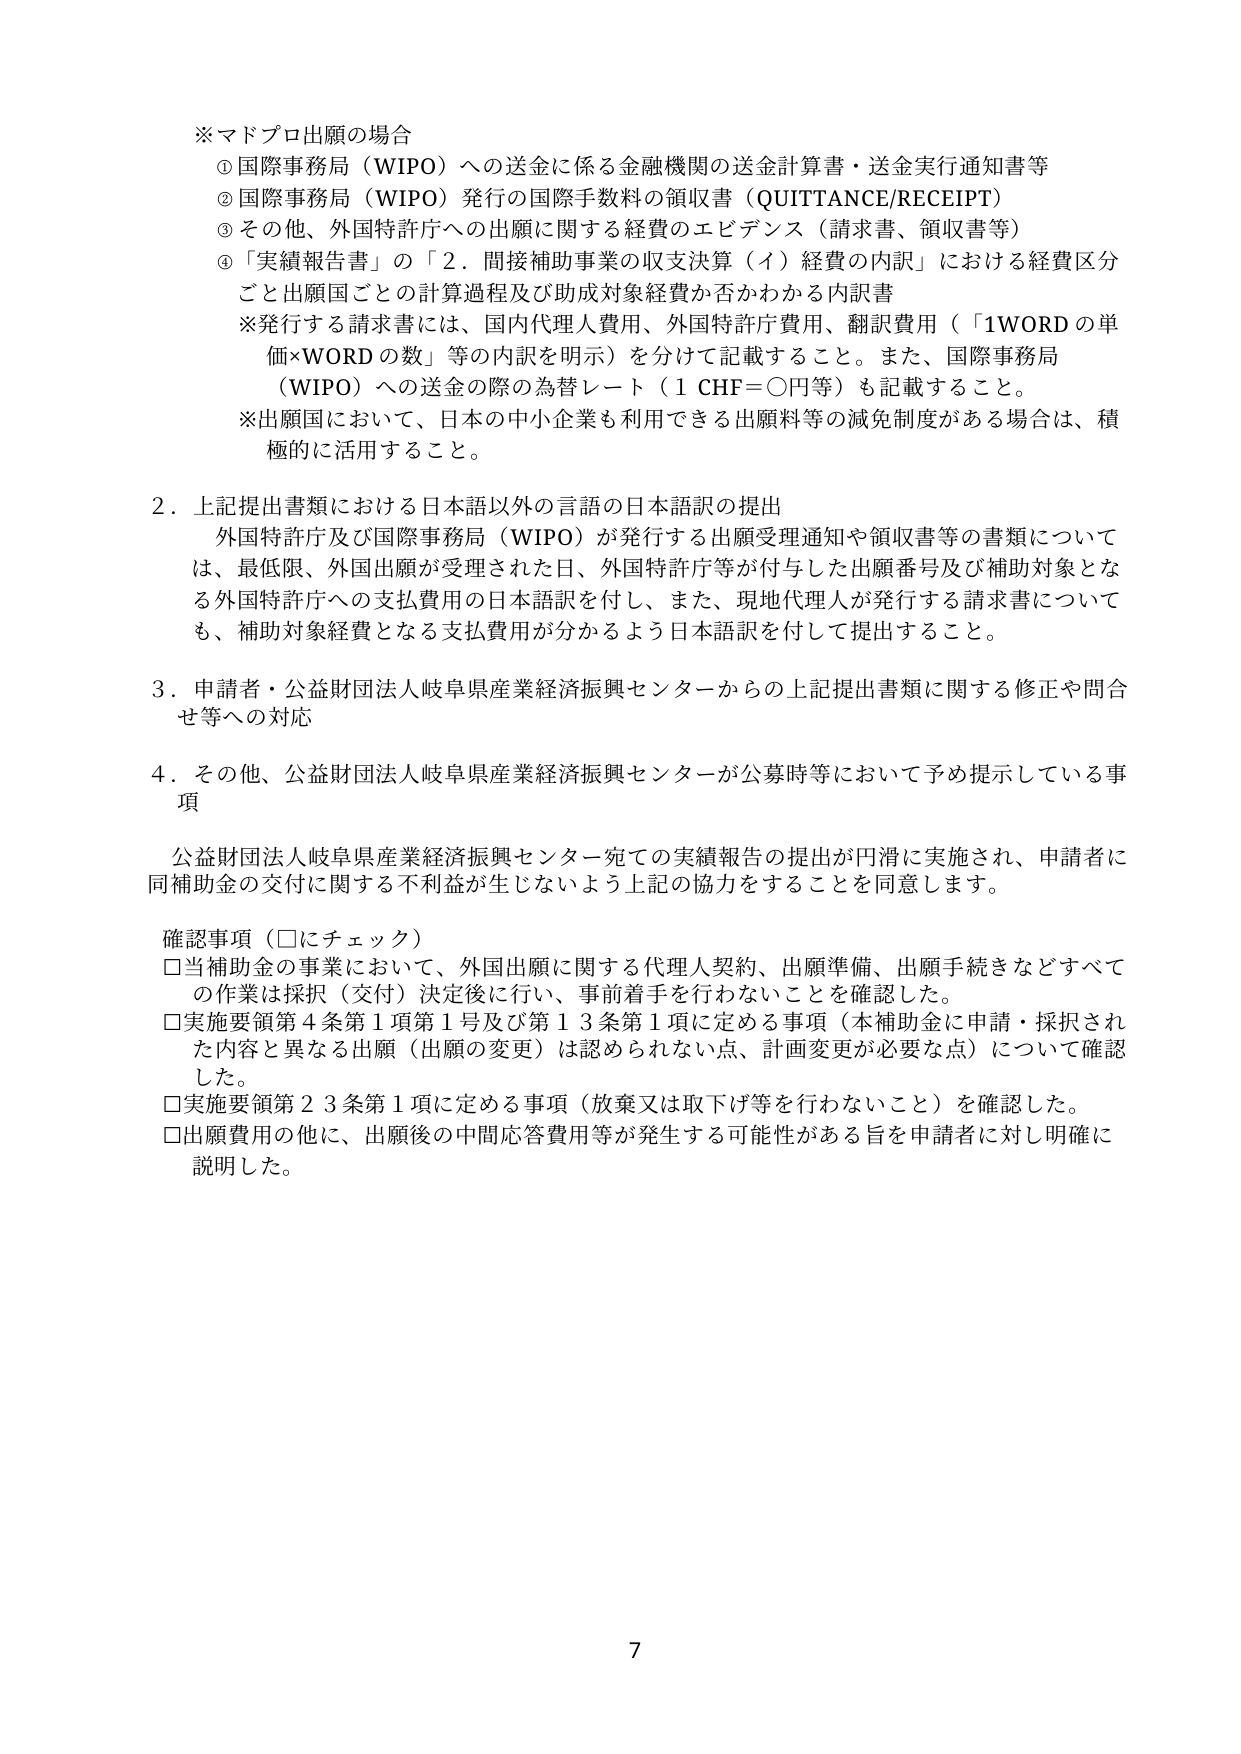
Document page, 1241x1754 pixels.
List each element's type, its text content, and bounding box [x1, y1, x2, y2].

text ※マドプロ出願の場合 [148, 118, 1122, 149]
text ※出願国において、日本の中小企業も利用できる出願料等の減免制度がある場合は、積極的に活用すること。 [238, 402, 1122, 465]
text 確認事項（□にチェック） [148, 926, 1129, 953]
text ２．上記提出書類における日本語以外の言語の日本語訳の提出 [148, 492, 1129, 520]
text ③その他、外国特許庁への出願に関する経費のエビデンス（請求書、領収書等） [169, 213, 1122, 244]
text 当補助金の事業において、外国出願に関する代理人契約、出願準備、出願手続きなどすべての作業は採択（交付）決定後に行い、事前着手を行わないことを確認した。 [162, 953, 1129, 1008]
text ④「実績報告書」の「２．間接補助事業の収支決算（イ）経費の内訳」における経費区分ごと出願国ごとの計算過程及び助成対象経費か否かわかる内訳書 [217, 244, 1122, 307]
text ※発行する請求書には、国内代理人費用、外国特許庁費用、翻訳費用（「1WORDの単価×WORDの数」等の内訳を明示）を分けて記載すること。また、国際事務局（WIPO）への送金の際の為替レート（１CHF＝○円等）も記載すること。 [238, 307, 1122, 402]
text 公益財団法人岐阜県産業経済振興センター宛ての実績報告の提出が円滑に実施され、申請者に同補助金の交付に関する不利益が生じないよう上記の協力をすることを同意します。 [148, 843, 1129, 898]
text ②国際事務局（WIPO）発行の国際手数料の領収書（QUITTANCE/RECEIPT） [169, 181, 1122, 213]
text 出願費用の他に、出願後の中間応答費用等が発生する可能性がある旨を申請者に対し明確に説明した。 [162, 1118, 1122, 1181]
text 実施要領第４条第１項第１号及び第１３条第１項に定める事項（本補助金に申請・採択された内容と異なる出願（出願の変更）は認められない点、計画変更が必要な点）について確認した。 [162, 1008, 1129, 1091]
text ３．申請者・公益財団法人岐阜県産業経済振興センターからの上記提出書類に関する修正や問合せ等への対応 [148, 676, 1129, 731]
text 外国特許庁及び国際事務局（WIPO）が発行する出願受理通知や領収書等の書類については、最低限、外国出願が受理された日、外国特許庁等が付与した出願番号及び補助対象となる外国特許庁への支払費用の日本語訳を付し、また、現地代理人が発行する請求書についても、補助対象経費となる支払費用が分かるよう日本語訳を付して提出すること。 [191, 520, 1122, 646]
text ４．その他、公益財団法人岐阜県産業経済振興センターが公募時等において予め提示している事項 [148, 761, 1129, 816]
text ①国際事務局（WIPO）への送金に係る金融機関の送金計算書・送金実行通知書等 [169, 149, 1122, 181]
text 実施要領第２３条第１項に定める事項（放棄又は取下げ等を行わないこと）を確認した。 [162, 1091, 1129, 1118]
